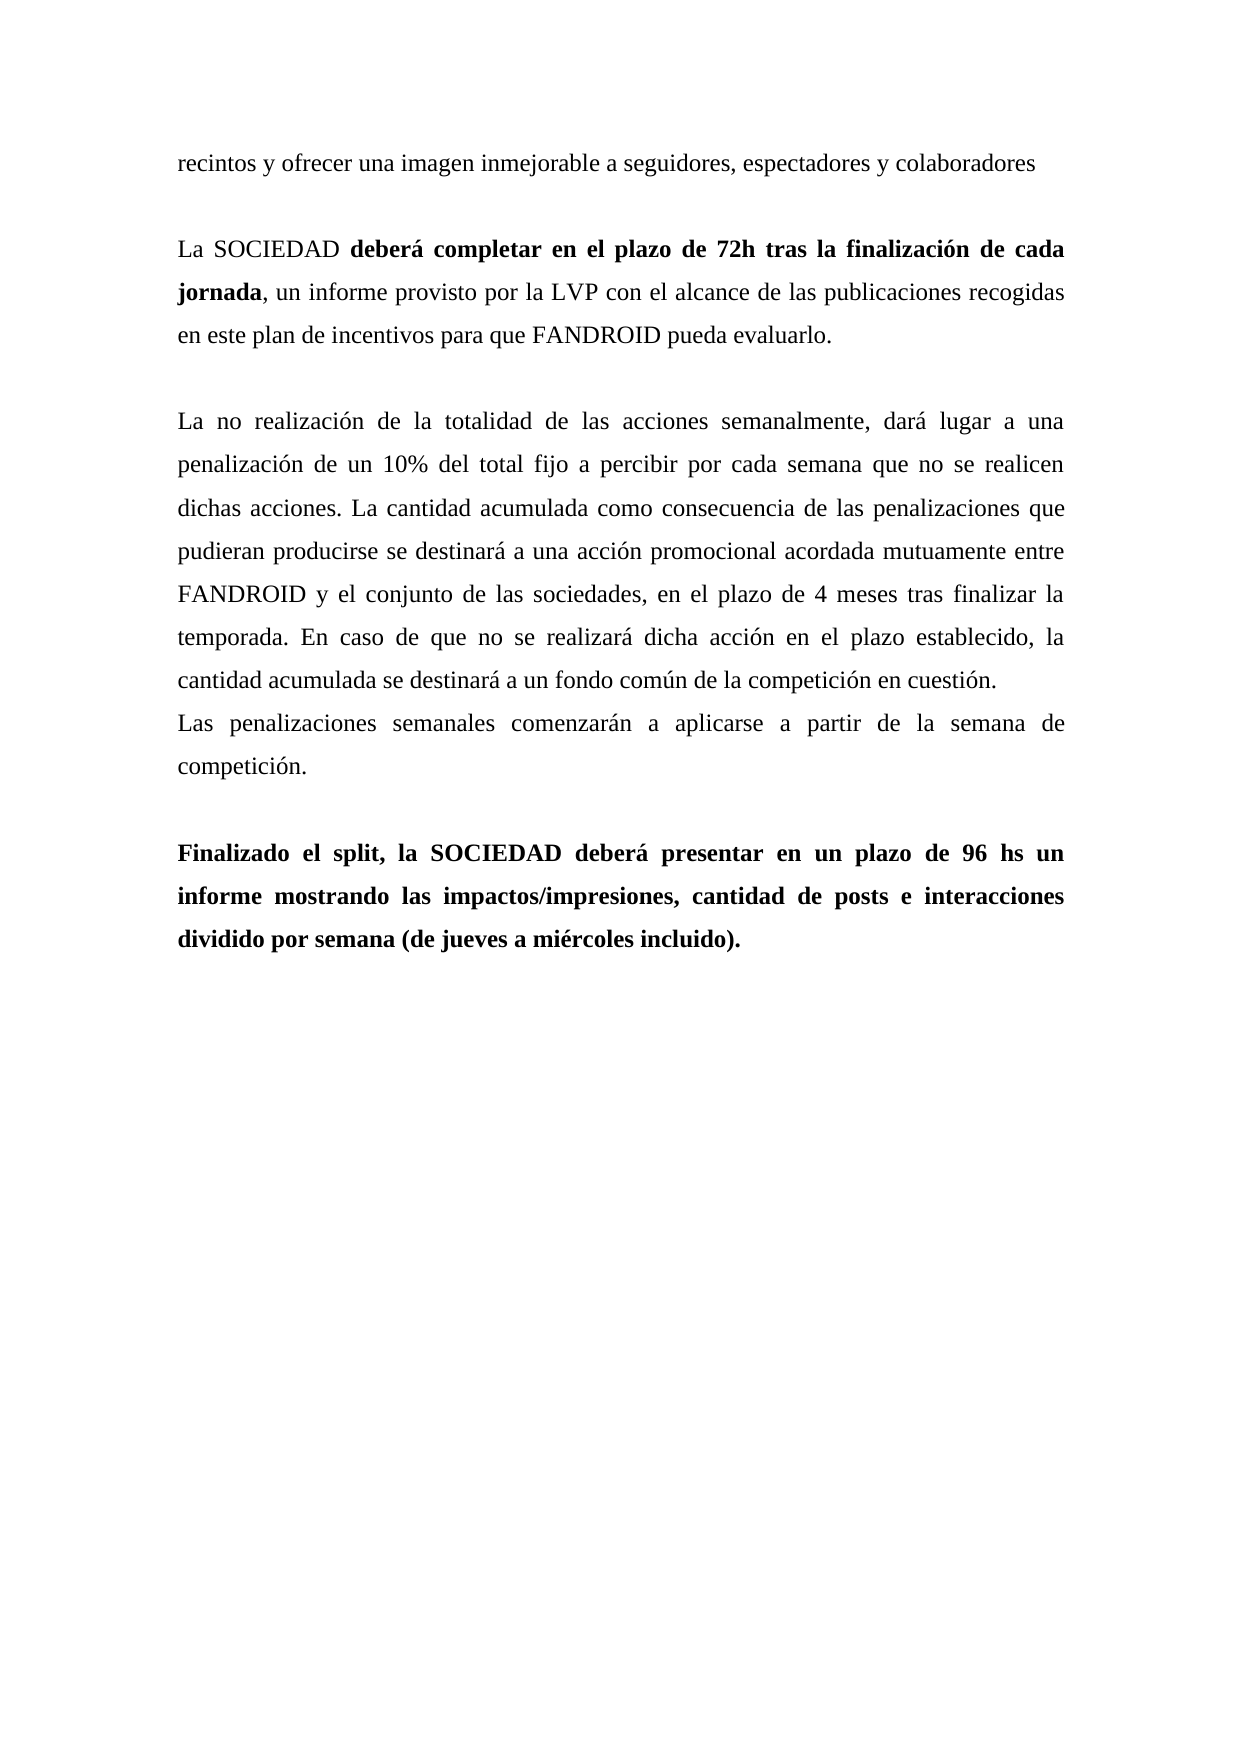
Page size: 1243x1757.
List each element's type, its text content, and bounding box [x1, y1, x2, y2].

text Las penalizaciones semanales comenzarán a aplicarse a partir de la semana de competición. [177, 708, 1066, 780]
text La no realización de la totalidad de las acciones semanalmente, dará lugar a una penalización de un 10% del total fijo a percibir por cada semana que no se realicen dichas acciones. La cantidad acumulada como consecuencia de las penalizaciones que pudieran producirse se destinará a una acción promocional acordada mutuamente entre FANDROID y el conjunto de las sociedades, en el plazo de 4 meses tras finalizar la temporada. En caso de que no se realizará dicha acción en el plazo establecido, la cantidad acumulada se destinará a un fondo común de la competición en cuestión. [177, 406, 1066, 694]
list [177, 148, 1066, 176]
text La SOCIEDAD deberá completar en el plazo de 72h tras la finalización de cada jornada, un informe provisto por la LVP con el alcance de las publicaciones recogidas en este plan de incentivos para que FANDROID pueda evaluarlo. [177, 234, 1066, 349]
text Finalizado el split, la SOCIEDAD deberá presentar en un plazo de 96 hs un informe mostrando las impactos/impresiones, cantidad de posts e interacciones dividido por semana (de jueves a miércoles incluido). [177, 838, 1066, 953]
